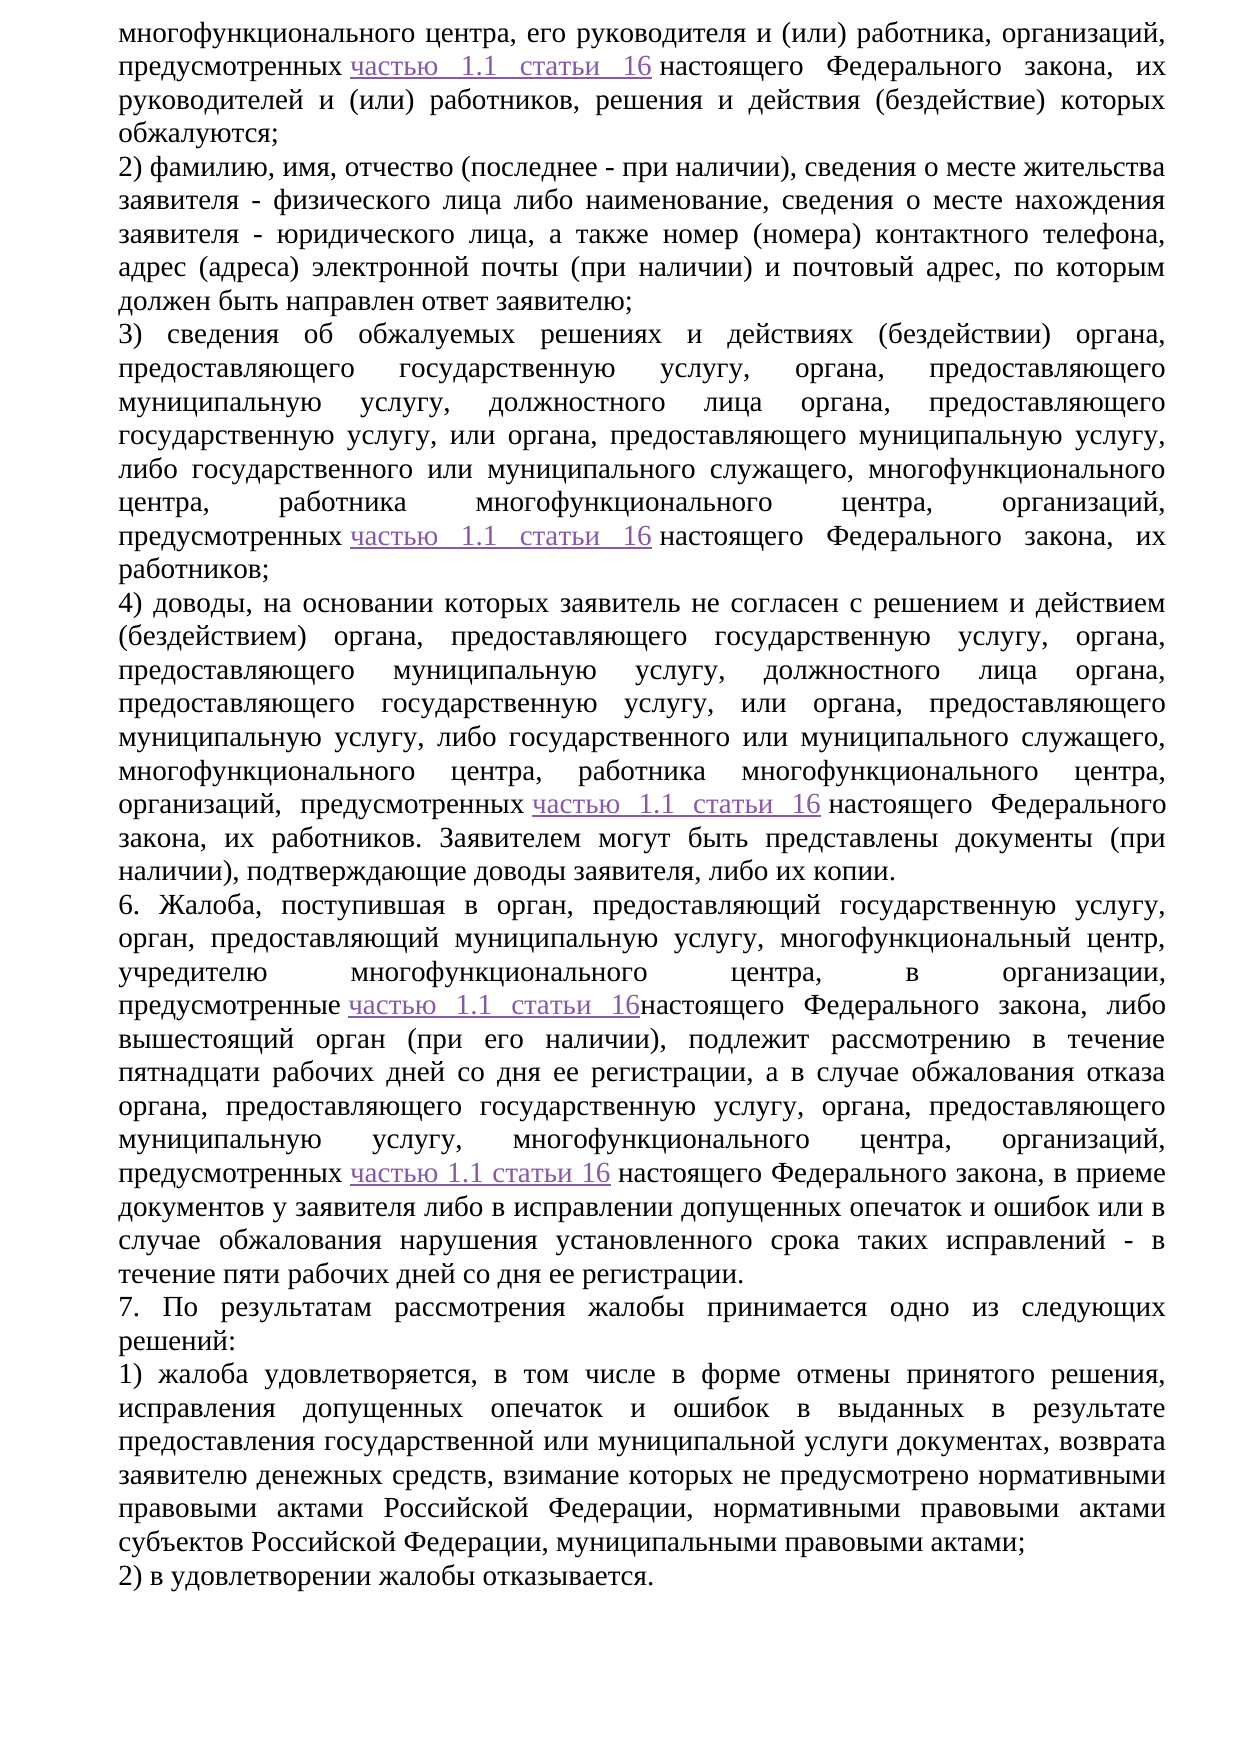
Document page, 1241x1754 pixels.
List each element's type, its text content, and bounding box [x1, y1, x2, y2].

text 2) в удовлетворении жалобы отказывается. [118, 1558, 1167, 1591]
text 6. Жалоба, поступившая в орган, предоставляющий государственную услугу, орган, предоставляющий муниципальную услугу, многофункциональный центр, учредителю многофункционального центра, в организации, предусмотренные частью 1.1 статьи 16настоящего Федерального закона, либо вышестоящий орган (при его наличии), подлежит рассмотрению в течение пятнадцати рабочих дней со дня ее регистрации, а в случае обжалования отказа органа, предоставляющего государственную услугу, органа, предоставляющего муниципальную услугу, многофункционального центра, организаций, предусмотренных частью 1.1 статьи 16 настоящего Федерального закона, в приеме документов у заявителя либо в исправлении допущенных опечаток и ошибок или в случае обжалования нарушения установленного срока таких исправлений - в течение пяти рабочих дней со дня ее регистрации. [118, 887, 1167, 1289]
text 7. По результатам рассмотрения жалобы принимается одно из следующих решений: [118, 1289, 1167, 1356]
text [118, 15, 1167, 149]
text 2) фамилию, имя, отчество (последнее - при наличии), сведения о месте жительства заявителя - физического лица либо наименование, сведения о месте нахождения заявителя - юридического лица, а также номер (номера) контактного телефона, адрес (адреса) электронной почты (при наличии) и почтовый адрес, по которым должен быть направлен ответ заявителю; [118, 149, 1167, 317]
text 1) жалоба удовлетворяется, в том числе в форме отмены принятого решения, исправления допущенных опечаток и ошибок в выданных в результате предоставления государственной или муниципальной услуги документах, возврата заявителю денежных средств, взимание которых не предусмотрено нормативными правовыми актами Российской Федерации, нормативными правовыми актами субъектов Российской Федерации, муниципальными правовыми актами; [118, 1356, 1167, 1558]
text 4) доводы, на основании которых заявитель не согласен с решением и действием (бездействием) органа, предоставляющего государственную услугу, органа, предоставляющего муниципальную услугу, должностного лица органа, предоставляющего государственную услугу, или органа, предоставляющего муниципальную услугу, либо государственного или муниципального служащего, многофункционального центра, работника многофункционального центра, организаций, предусмотренных частью 1.1 статьи 16 настоящего Федерального закона, их работников. Заявителем могут быть представлены документы (при наличии), подтверждающие доводы заявителя, либо их копии. [118, 585, 1167, 887]
text 3) сведения об обжалуемых решениях и действиях (бездействии) органа, предоставляющего государственную услугу, органа, предоставляющего муниципальную услугу, должностного лица органа, предоставляющего государственную услугу, или органа, предоставляющего муниципальную услугу, либо государственного или муниципального служащего, многофункционального центра, работника многофункционального центра, организаций, предусмотренных частью 1.1 статьи 16 настоящего Федерального закона, их работников; [118, 317, 1167, 585]
